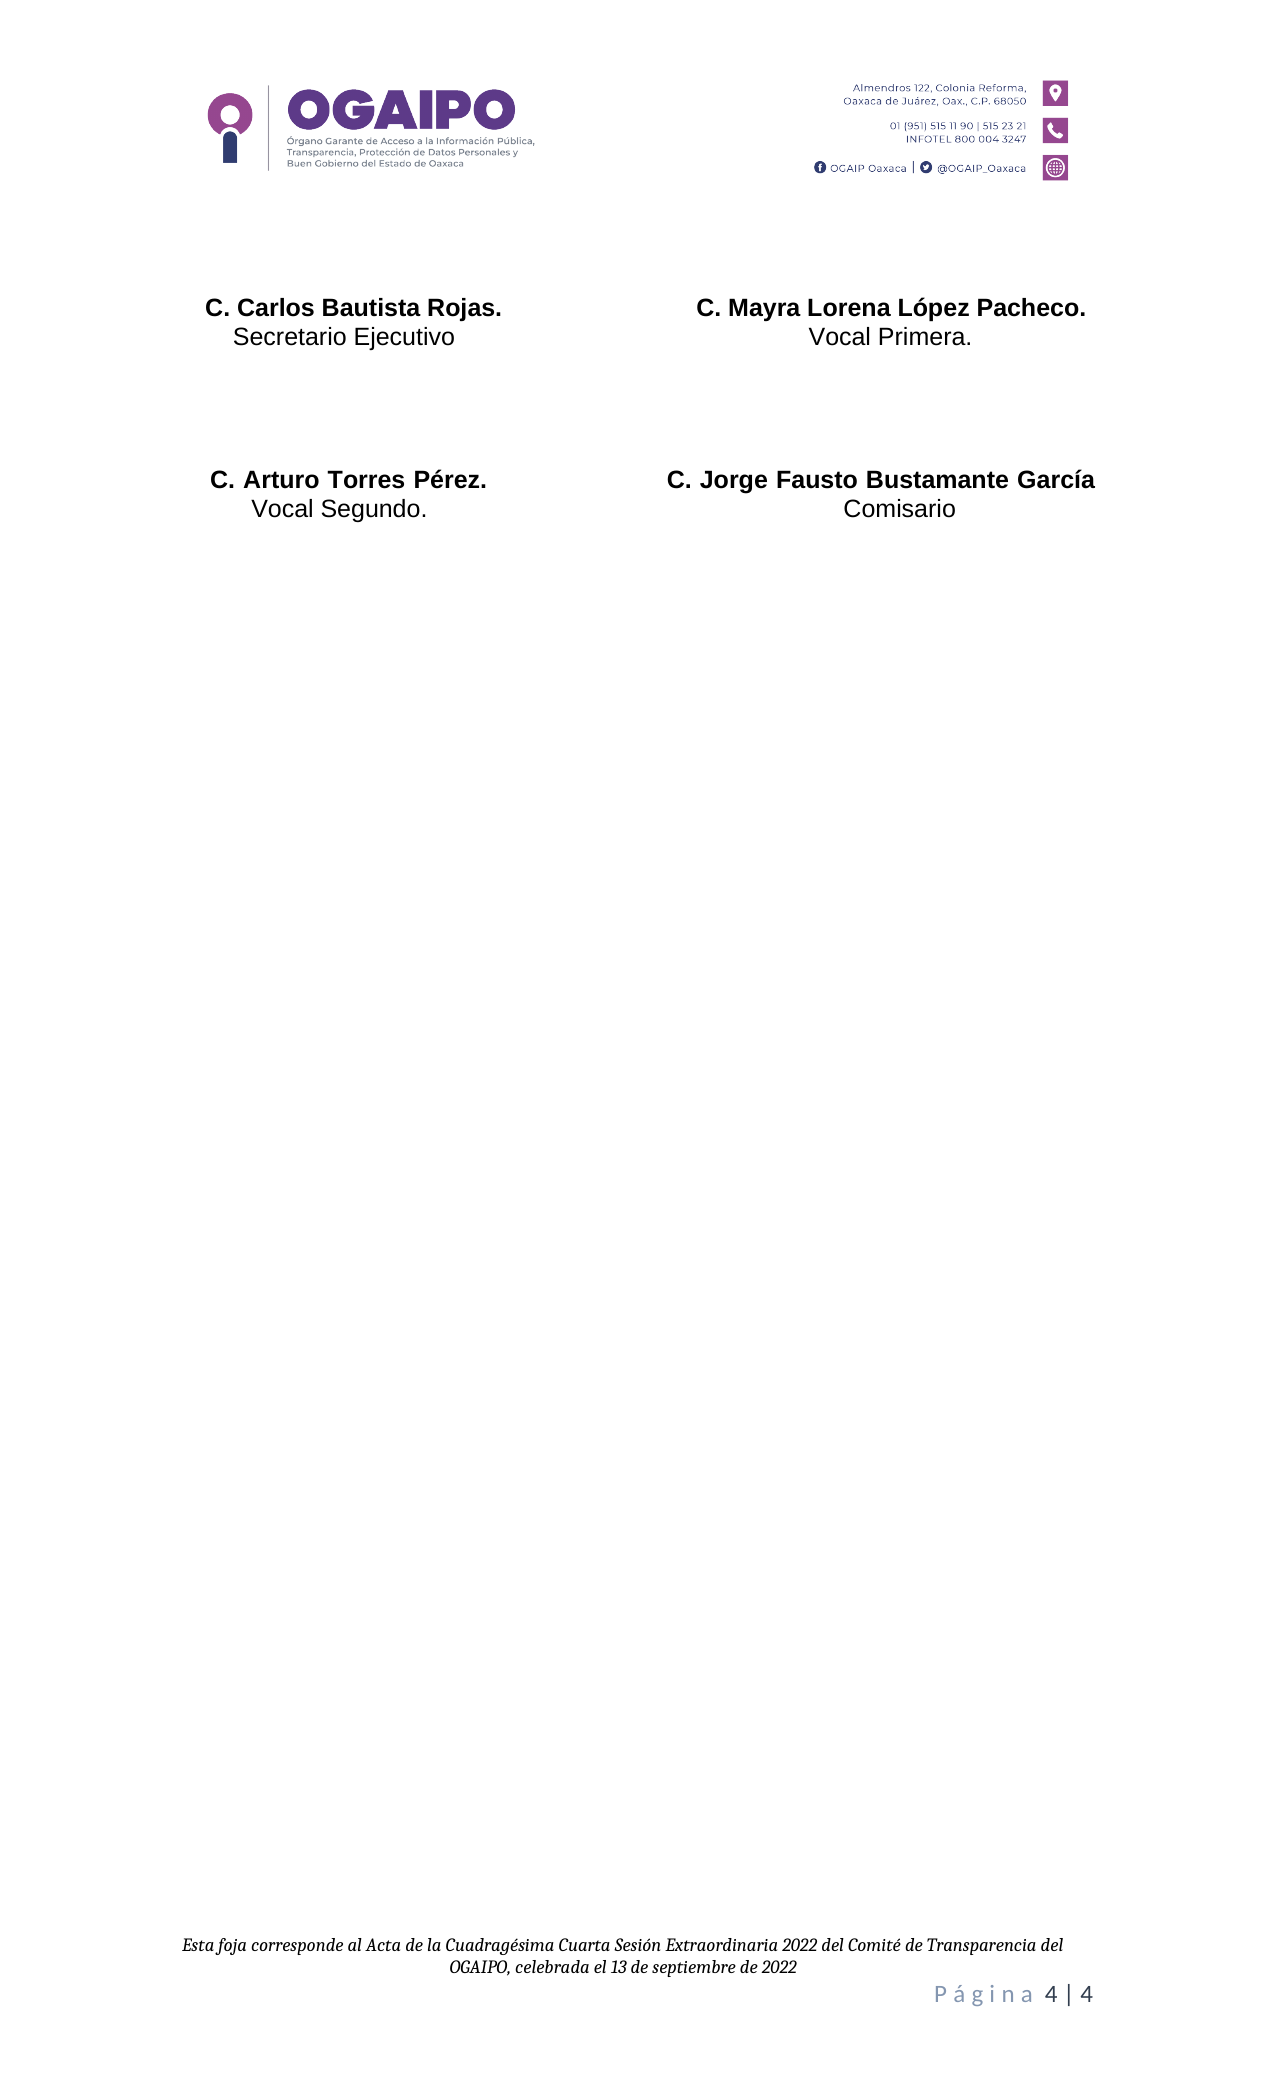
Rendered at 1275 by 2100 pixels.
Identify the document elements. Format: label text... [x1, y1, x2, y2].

text C. Arturo Torres Pérez. C. Jorge Fausto Bustamante García Vocal Segundo. Comisario [177, 466, 1098, 523]
picture [131, 44, 1144, 213]
text C. Carlos Bautista Rojas. C. Mayra Lorena López Pacheco. [177, 293, 1098, 322]
text Secretario Ejecutivo Vocal Primera. [177, 322, 1098, 351]
